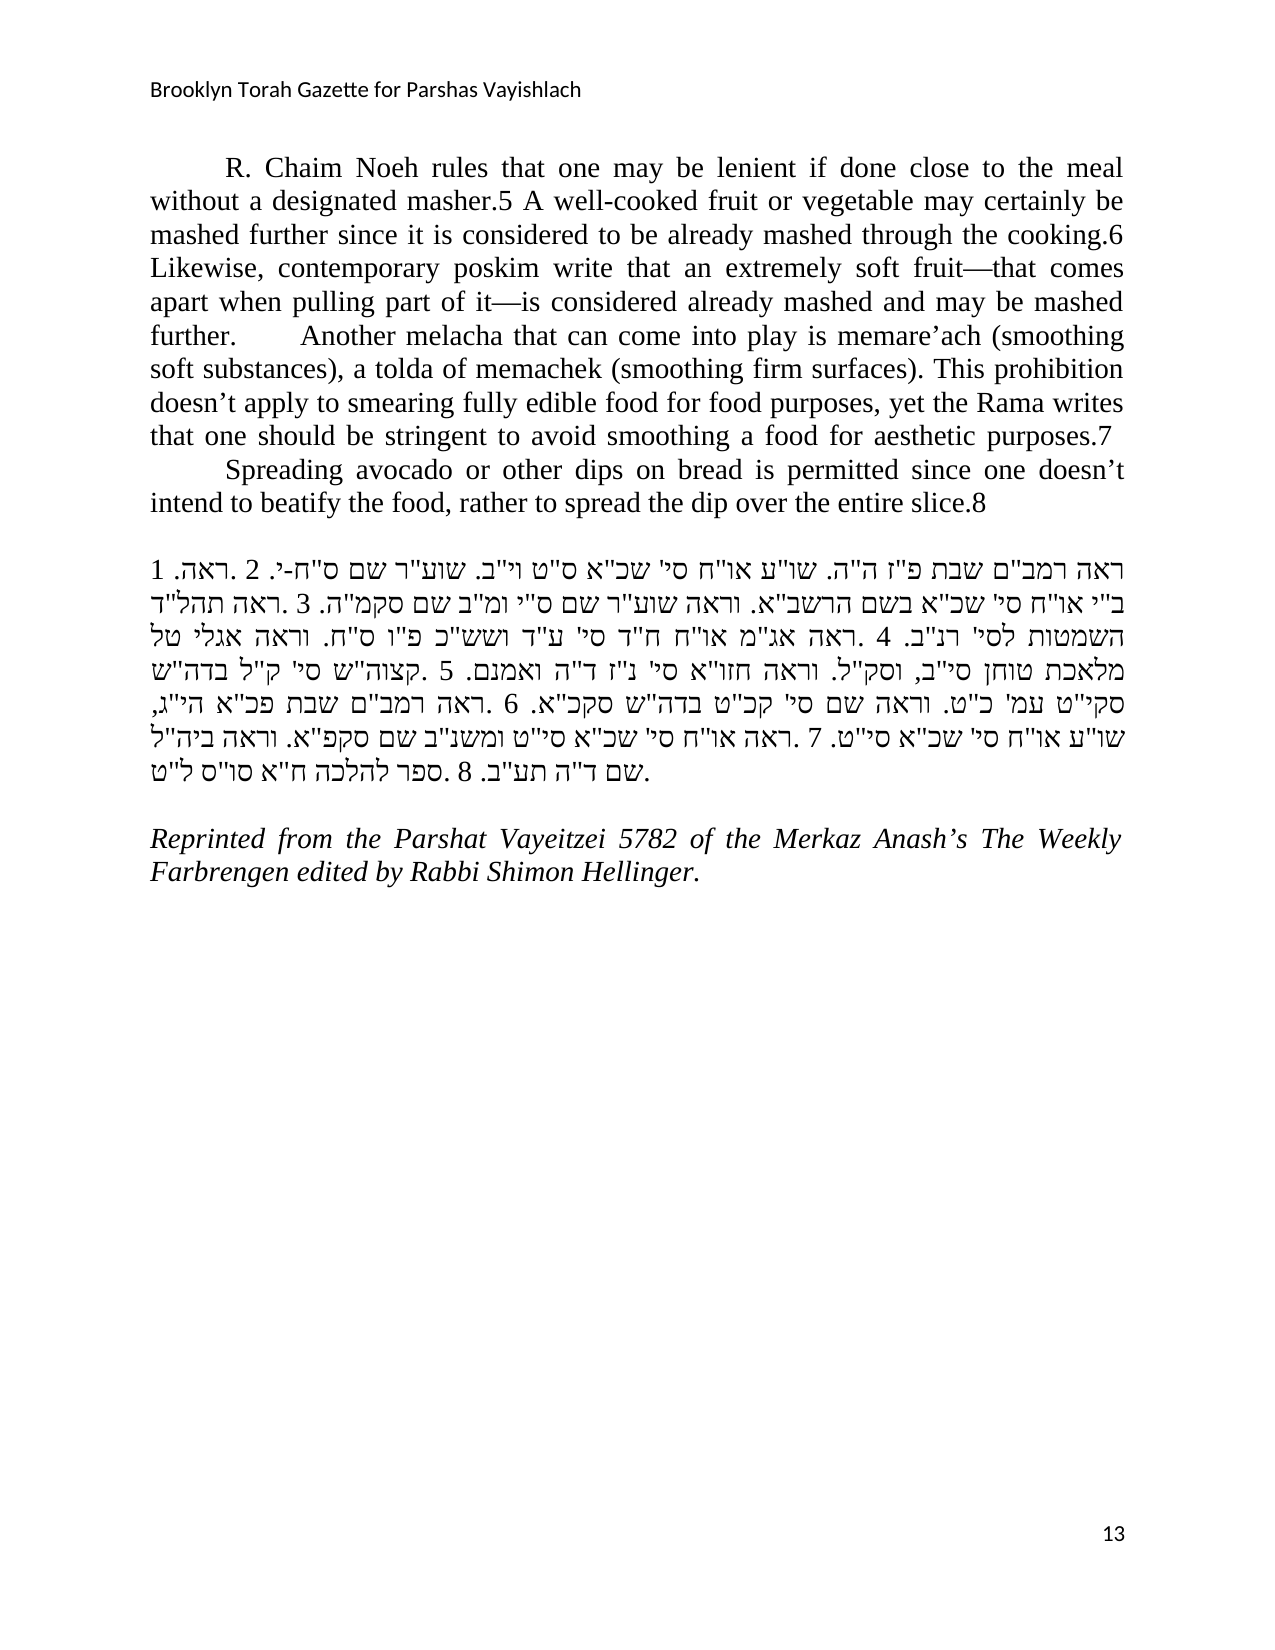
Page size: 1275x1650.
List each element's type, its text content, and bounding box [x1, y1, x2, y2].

text R. Chaim Noeh rules that one may be lenient if done close to the meal without a designated masher.5 A well-cooked fruit or vegetable may certainly be mashed further since it is considered to be already mashed through the cooking.6 Likewise, contemporary poskim write that an extremely soft fruit—that comes apart when pulling part of it—is considered already mashed and may be mashed further. Another melacha that can come into play is memare’ach (smoothing soft substances), a tolda of memachek (smoothing firm surfaces). This prohibition doesn’t apply to smearing fully edible food for food purposes, yet the Rama writes that one should be stringent to avoid smoothing a food for aesthetic purposes.7 Spreading avocado or other dips on bread is permitted since one doesn’t intend to beatify the food, rather to spread the dip over the entire slice.8 [150, 150, 1125, 519]
text Reprinted from the Parshat Vayeitzei 5782 of the Merkaz Anash’s The Weekly Farbrengen edited by Rabbi Shimon Hellinger. [150, 821, 1125, 888]
text 1 .ראה רמב"ם שבת פ"ז ה"ה. שו"ע או"ח סי' שכ"א ס"ט וי"ב. שוע"ר שם ס"ח-י. 2 .ראה ב"י או"ח סי' שכ"א בשם הרשב"א. וראה שוע"ר שם ס"י ומ"ב שם סקמ"ה. 3 .ראה תהל"ד השמטות לסי' רנ"ב. 4 .ראה אג"מ או"ח ח"ד סי' ע"ד ושש"כ פ"ו ס"ח. וראה אגלי טל מלאכת טוחן סי"ב, וסק"ל. וראה חזו"א סי' נ"ז ד"ה ואמנם. 5 .קצוה"ש סי' ק"ל בדה"ש סקי"ט עמ' כ"ט. וראה שם סי' קכ"ט בדה"ש סקכ"א. 6 .ראה רמב"ם שבת פכ"א הי"ג, שו"ע או"ח סי' שכ"א סי"ט. 7 .ראה או"ח סי' שכ"א סי"ט ומשנ"ב שם סקפ"א. וראה ביה"ל שם ד"ה תע"ב. 8 .ספר להלכה ח"א סו"ס ל"ט. [150, 552, 1125, 787]
